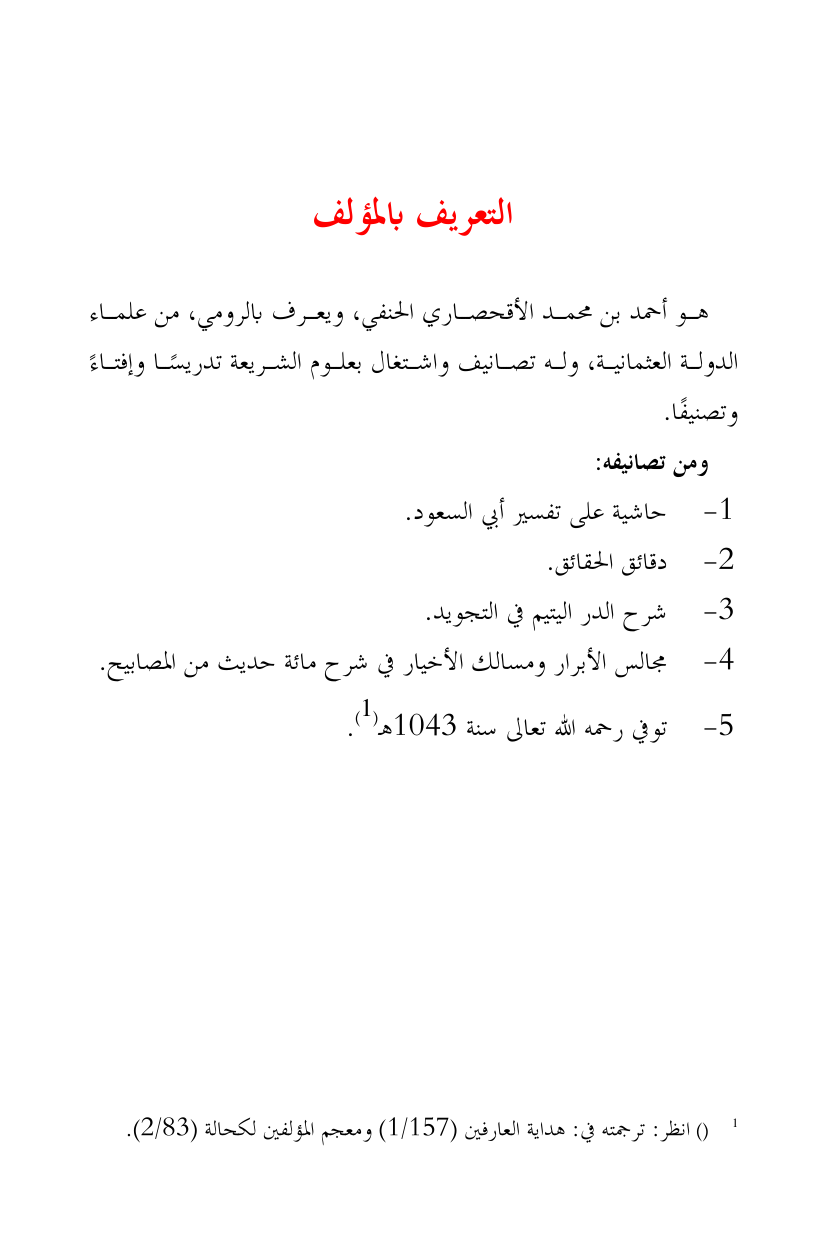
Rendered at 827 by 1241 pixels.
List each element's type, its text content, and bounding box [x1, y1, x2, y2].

list دقائق الحقائق. [89, 538, 703, 588]
list شرح الدر اليتيم في التجويد. [89, 588, 703, 638]
list حاشية على تفسير أبي السعود. [89, 488, 703, 538]
text التعريف بالمؤلف [89, 181, 738, 251]
list توفي رحمه الله تعالى سنة 1043هـ(). [89, 688, 703, 757]
list مجالس الأبرار ومسالك الأخيار في شرح مائة حديث من المصابيح. [89, 638, 703, 688]
text ومن تصانيفه: [89, 438, 738, 488]
text هو أحمد بن محمد الأقحصاري الحنفي، ويعرف بالرومي، من علماء الدولة العثمانية، وله تصانيف واشتغال بعلوم الشريعة تدريسًا وإفتاءً وتصنيفًا. [89, 288, 738, 438]
